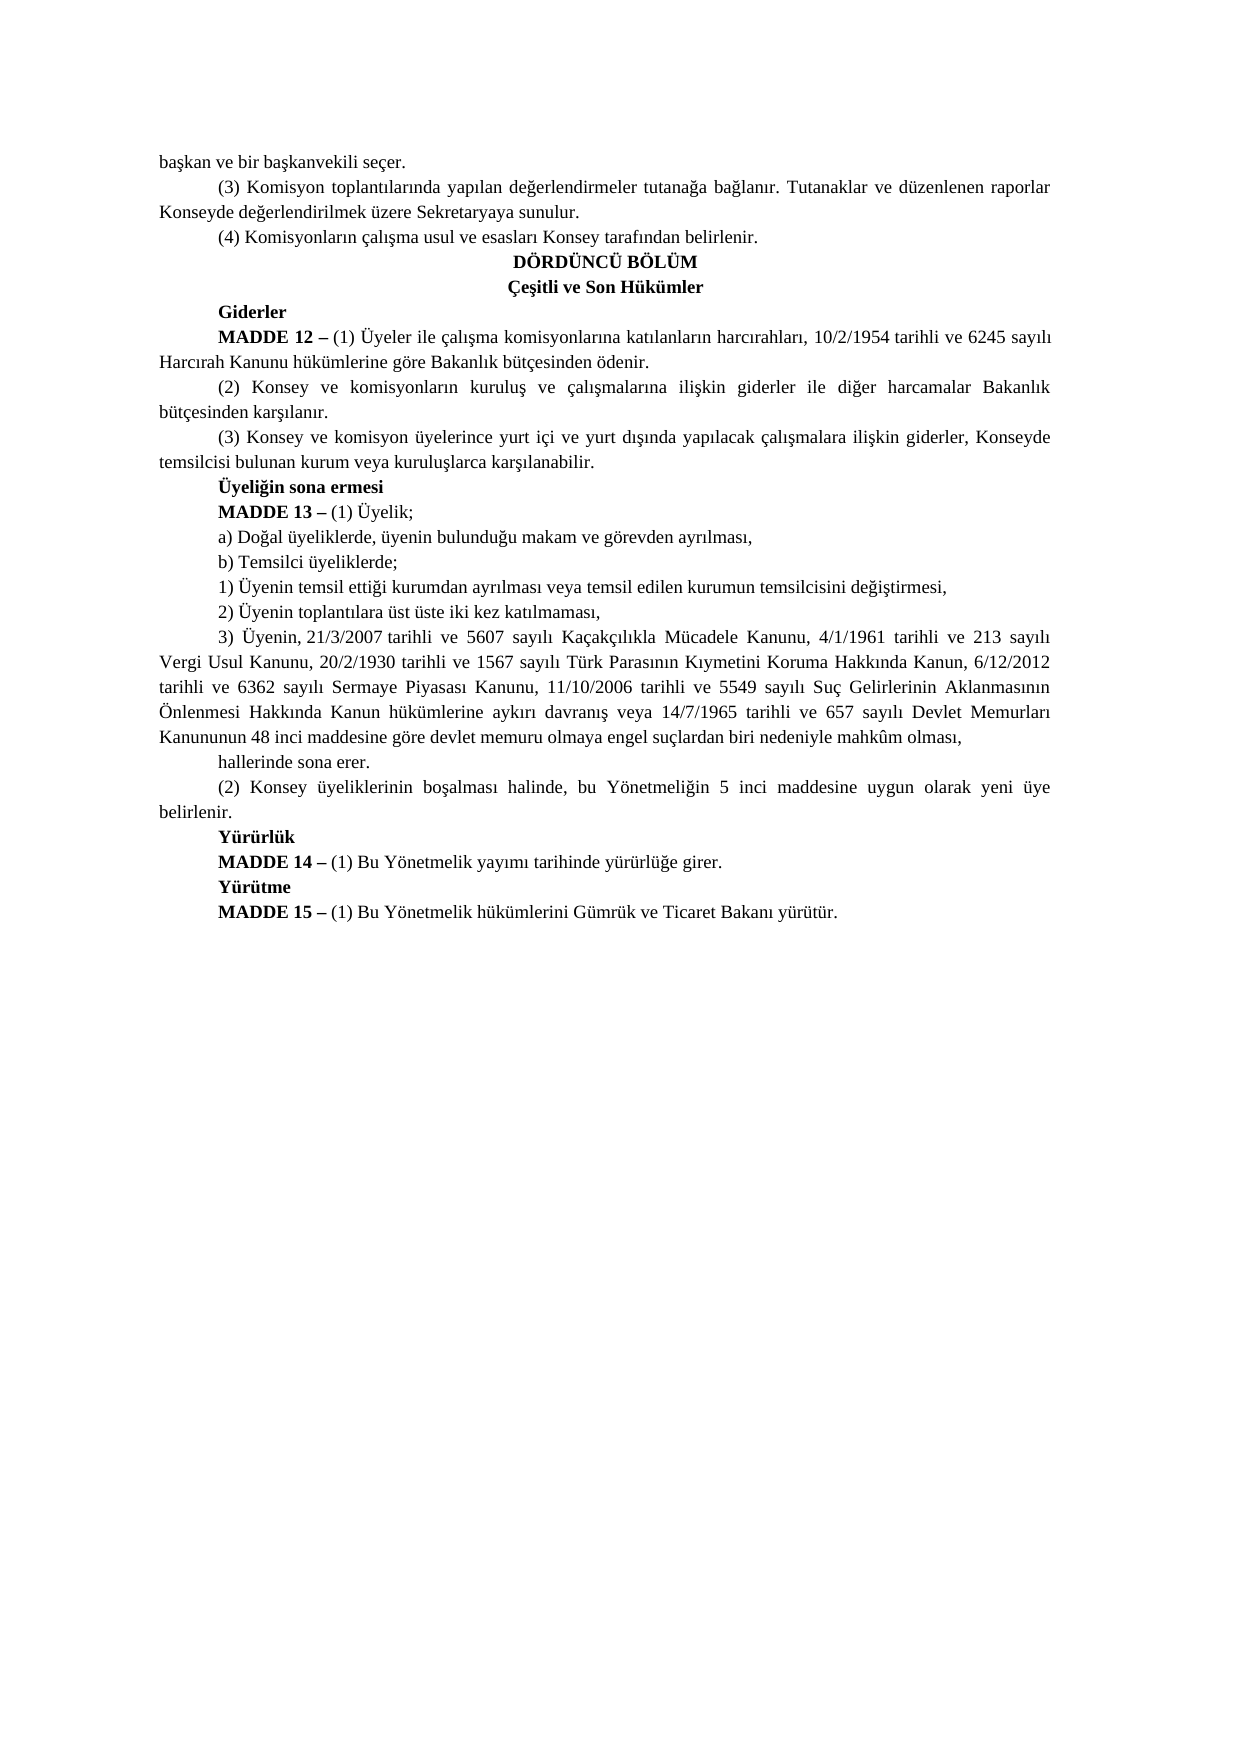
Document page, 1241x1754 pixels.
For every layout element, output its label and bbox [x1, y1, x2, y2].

table_cell [148, 148, 1063, 923]
